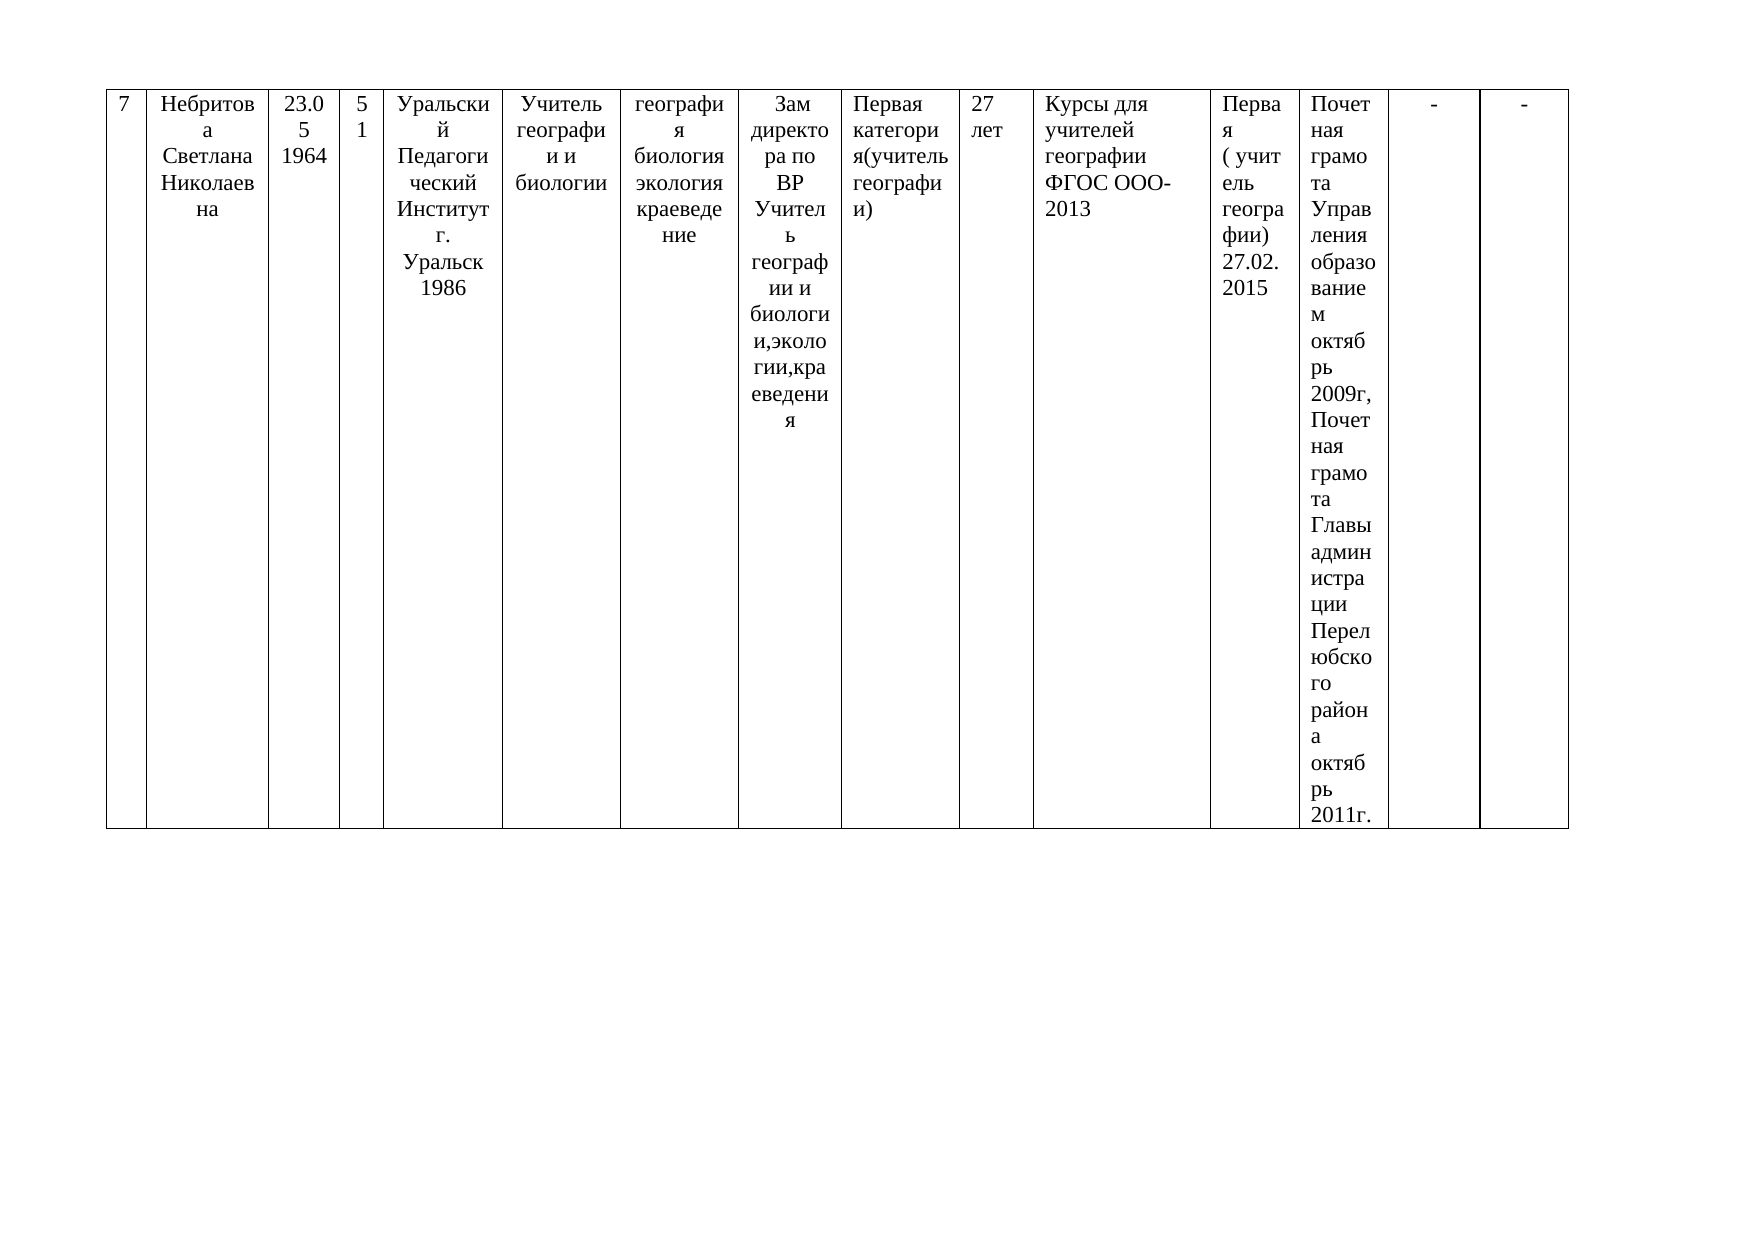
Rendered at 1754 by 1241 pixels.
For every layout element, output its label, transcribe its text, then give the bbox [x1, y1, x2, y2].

table_cell Курсы для учителей географии ФГОС ООО-2013 [1034, 90, 1210, 828]
table_cell Почетная грамота Управления образованием октябрь 2009г, Почетная грамота Главы администрации Перелюбского района октябрь 2011г. [1300, 90, 1388, 828]
table_cell 23.05 1964 [269, 90, 339, 828]
table_cell Зам директора по ВР Учитель географии и биологии,экологии,краеведения [739, 90, 841, 828]
table_cell Учитель географии и биологии [503, 90, 620, 828]
table_cell - [1481, 90, 1568, 828]
table_cell - [1389, 90, 1479, 828]
table_cell 51 [340, 90, 383, 828]
table_cell Первая категория(учитель географии) [842, 90, 959, 828]
table_cell Небритова Светлана Николаевна [147, 90, 268, 828]
table_cell география биология экология краеведение [621, 90, 738, 828]
table_cell 7 [107, 90, 146, 828]
table_cell 27 лет [960, 90, 1033, 828]
table_cell Первая ( учитель географии) 27.02.2015 [1211, 90, 1299, 828]
table_cell Уральский Педагогический Институт г. Уральск 1986 [384, 90, 502, 828]
